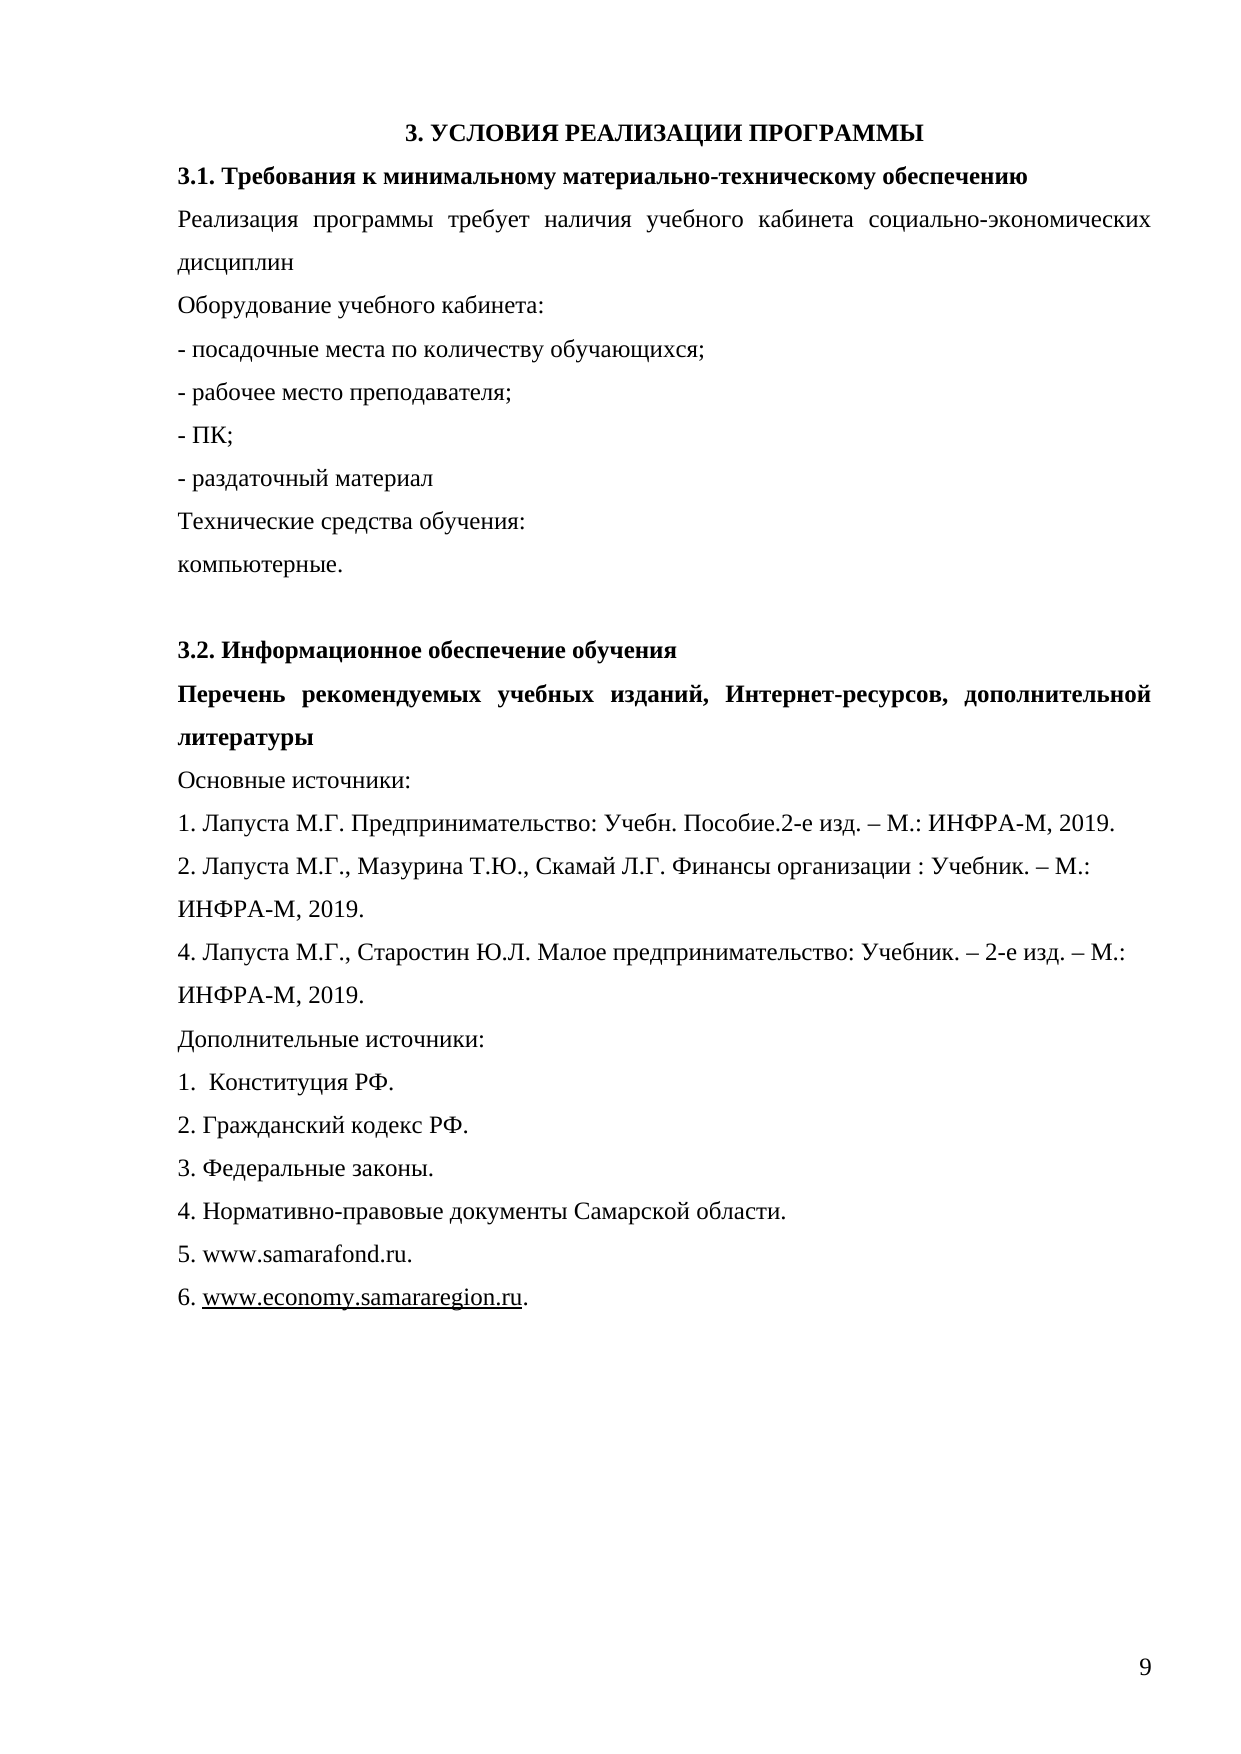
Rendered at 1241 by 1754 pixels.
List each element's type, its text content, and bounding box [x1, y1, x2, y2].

text Дополнительные источники: [177, 1024, 1152, 1052]
text - раздаточный материал [177, 463, 1152, 492]
text Перечень рекомендуемых учебных изданий, Интернет-ресурсов, дополнительной литературы [177, 679, 1152, 751]
text 4. Нормативно-правовые документы Самарской области. [177, 1196, 1152, 1225]
text 3.1. Требования к минимальному материально-техническому обеспечению [177, 161, 1152, 190]
text Оборудование учебного кабинета: [177, 291, 1152, 319]
text компьютерные. [177, 549, 1152, 578]
subtitle 3. условия реализации программы [177, 118, 1152, 147]
subtitle 3.2. Информационное обеспечение обучения [177, 636, 1152, 664]
text - посадочные места по количеству обучающихся; [177, 334, 1152, 362]
text 6. www.economy.samararegion.ru. [177, 1282, 1152, 1311]
text Реализация программы требует наличия учебного кабинета социально-экономических дисциплин [177, 204, 1152, 276]
text 3. Федеральные законы. [177, 1153, 1152, 1182]
text Технические средства обучения: [177, 506, 1152, 535]
text 1. Конституция РФ. [177, 1067, 1152, 1096]
text 2. Гражданский кодекс РФ. [177, 1110, 1152, 1139]
text - ПК; [177, 420, 1152, 449]
text 1. Лапуста М.Г. Предпринимательство: Учебн. Пособие.2-е изд. – М.: ИНФРА-М, 2019. [177, 808, 1152, 837]
text 5. www.samarafond.ru. [177, 1239, 1152, 1268]
text Основные источники: [177, 765, 1152, 794]
text - рабочее место преподавателя; [177, 377, 1152, 406]
text 4. Лапуста М.Г., Старостин Ю.Л. Малое предпринимательство: Учебник. – 2-е изд. – М.: ИНФРА-М, 2019. [177, 937, 1152, 1009]
text 2. Лапуста М.Г., Мазурина Т.Ю., Скамай Л.Г. Финансы организации : Учебник. – М.: ИНФРА-М, 2019. [177, 851, 1152, 923]
